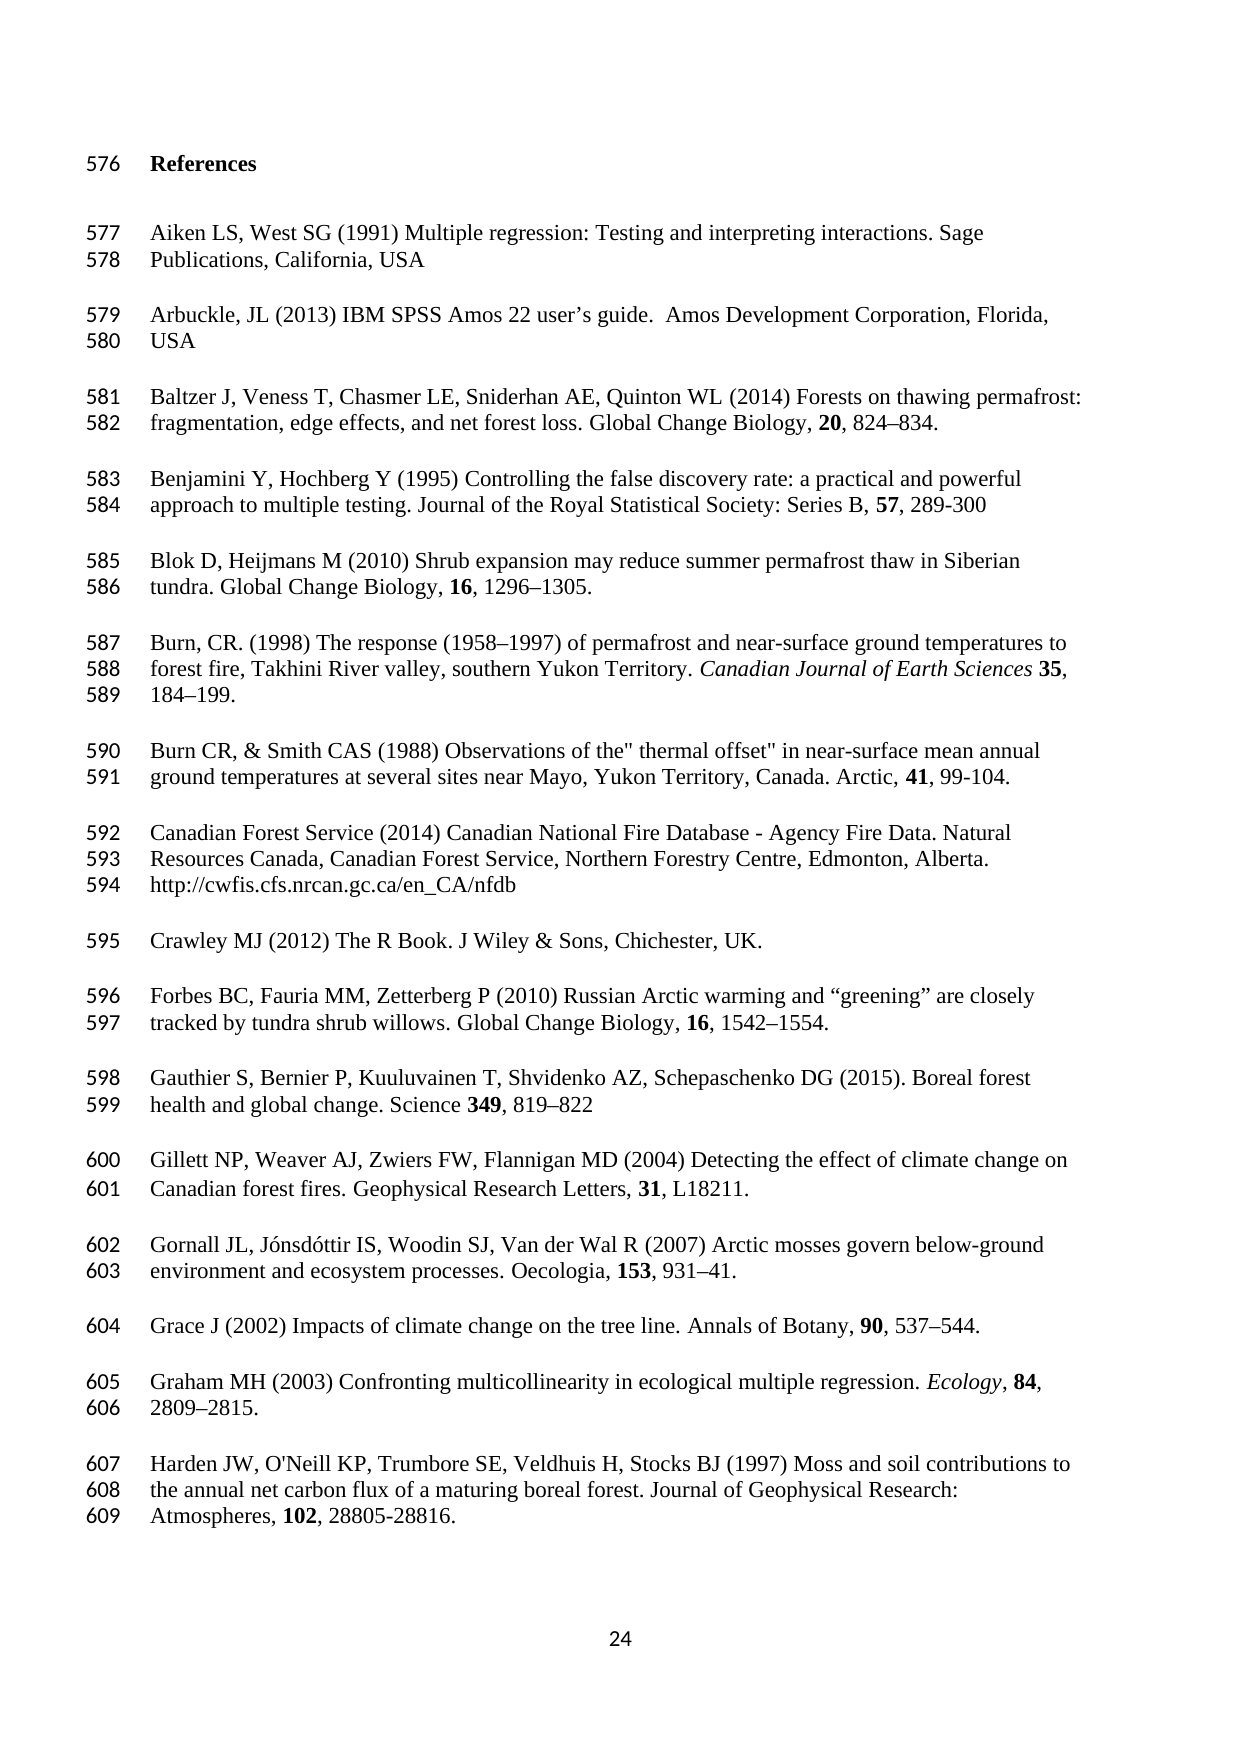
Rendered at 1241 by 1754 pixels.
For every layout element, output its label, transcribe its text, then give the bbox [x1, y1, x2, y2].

text Gillett NP, Weaver AJ, Zwiers FW, Flannigan MD (2004) Detecting the effect of climate change on Canadian forest fires. Geophysical Research Letters, 31, L18211. [150, 1146, 1090, 1201]
text Crawley MJ (2012) The R Book. J Wiley & Sons, Chichester, UK. [150, 927, 1090, 953]
text Canadian Forest Service (2014) Canadian National Fire Database - Agency Fire Data. Natural Resources Canada, Canadian Forest Service, Northern Forestry Centre, Edmonton, Alberta. http://cwfis.cfs.nrcan.gc.ca/en_CA/nfdb [150, 819, 1090, 898]
text Grace J (2002) Impacts of climate change on the tree line. Annals of Botany, 90, 537–544. [150, 1312, 1090, 1339]
text Baltzer J, Veness T, Chasmer LE, Sniderhan AE, Quinton WL (2014) Forests on thawing permafrost: fragmentation, edge effects, and net forest loss. Global Change Biology, 20, 824–834. [150, 383, 1090, 436]
text References [150, 150, 1090, 176]
text Forbes BC, Fauria MM, Zetterberg P (2010) Russian Arctic warming and “greening” are closely tracked by tundra shrub willows. Global Change Biology, 16, 1542–1554. [150, 983, 1090, 1035]
text Arbuckle, JL (2013) IBM SPSS Amos 22 user’s guide. Amos Development Corporation, Florida, USA [150, 301, 1090, 354]
text Burn CR, & Smith CAS (1988) Observations of the" thermal offset" in near-surface mean annual ground temperatures at several sites near Mayo, Yukon Territory, Canada. Arctic, 41, 99-104. [150, 737, 1090, 790]
text Benjamini Y, Hochberg Y (1995) Controlling the false discovery rate: a practical and powerful approach to multiple testing. Journal of the Royal Statistical Society: Series B, 57, 289-300 [150, 465, 1090, 518]
text Gornall JL, Jónsdóttir IS, Woodin SJ, Van der Wal R (2007) Arctic mosses govern below-ground environment and ecosystem processes. Oecologia, 153, 931–41. [150, 1231, 1090, 1283]
text Blok D, Heijmans M (2010) Shrub expansion may reduce summer permafrost thaw in Siberian tundra. Global Change Biology, 16, 1296–1305. [150, 547, 1090, 599]
text Graham MH (2003) Confronting multicollinearity in ecological multiple regression. Ecology, 84, 2809–2815. [150, 1368, 1090, 1421]
text Harden JW, O'Neill KP, Trumbore SE, Veldhuis H, Stocks BJ (1997) Moss and soil contributions to the annual net carbon flux of a maturing boreal forest. Journal of Geophysical Research: Atmospheres, 102, 28805-28816. [150, 1450, 1090, 1529]
text Aiken LS, West SG (1991) Multiple regression: Testing and interpreting interactions. Sage Publications, California, USA [150, 219, 1090, 272]
text Burn, CR. (1998) The response (1958–1997) of permafrost and near-surface ground temperatures to forest fire, Takhini River valley, southern Yukon Territory. Canadian Journal of Earth Sciences 35, 184–199. [150, 629, 1090, 708]
text Gauthier S, Bernier P, Kuuluvainen T, Shvidenko AZ, Schepaschenko DG (2015). Boreal forest health and global change. Science 349, 819–822 [150, 1064, 1090, 1117]
